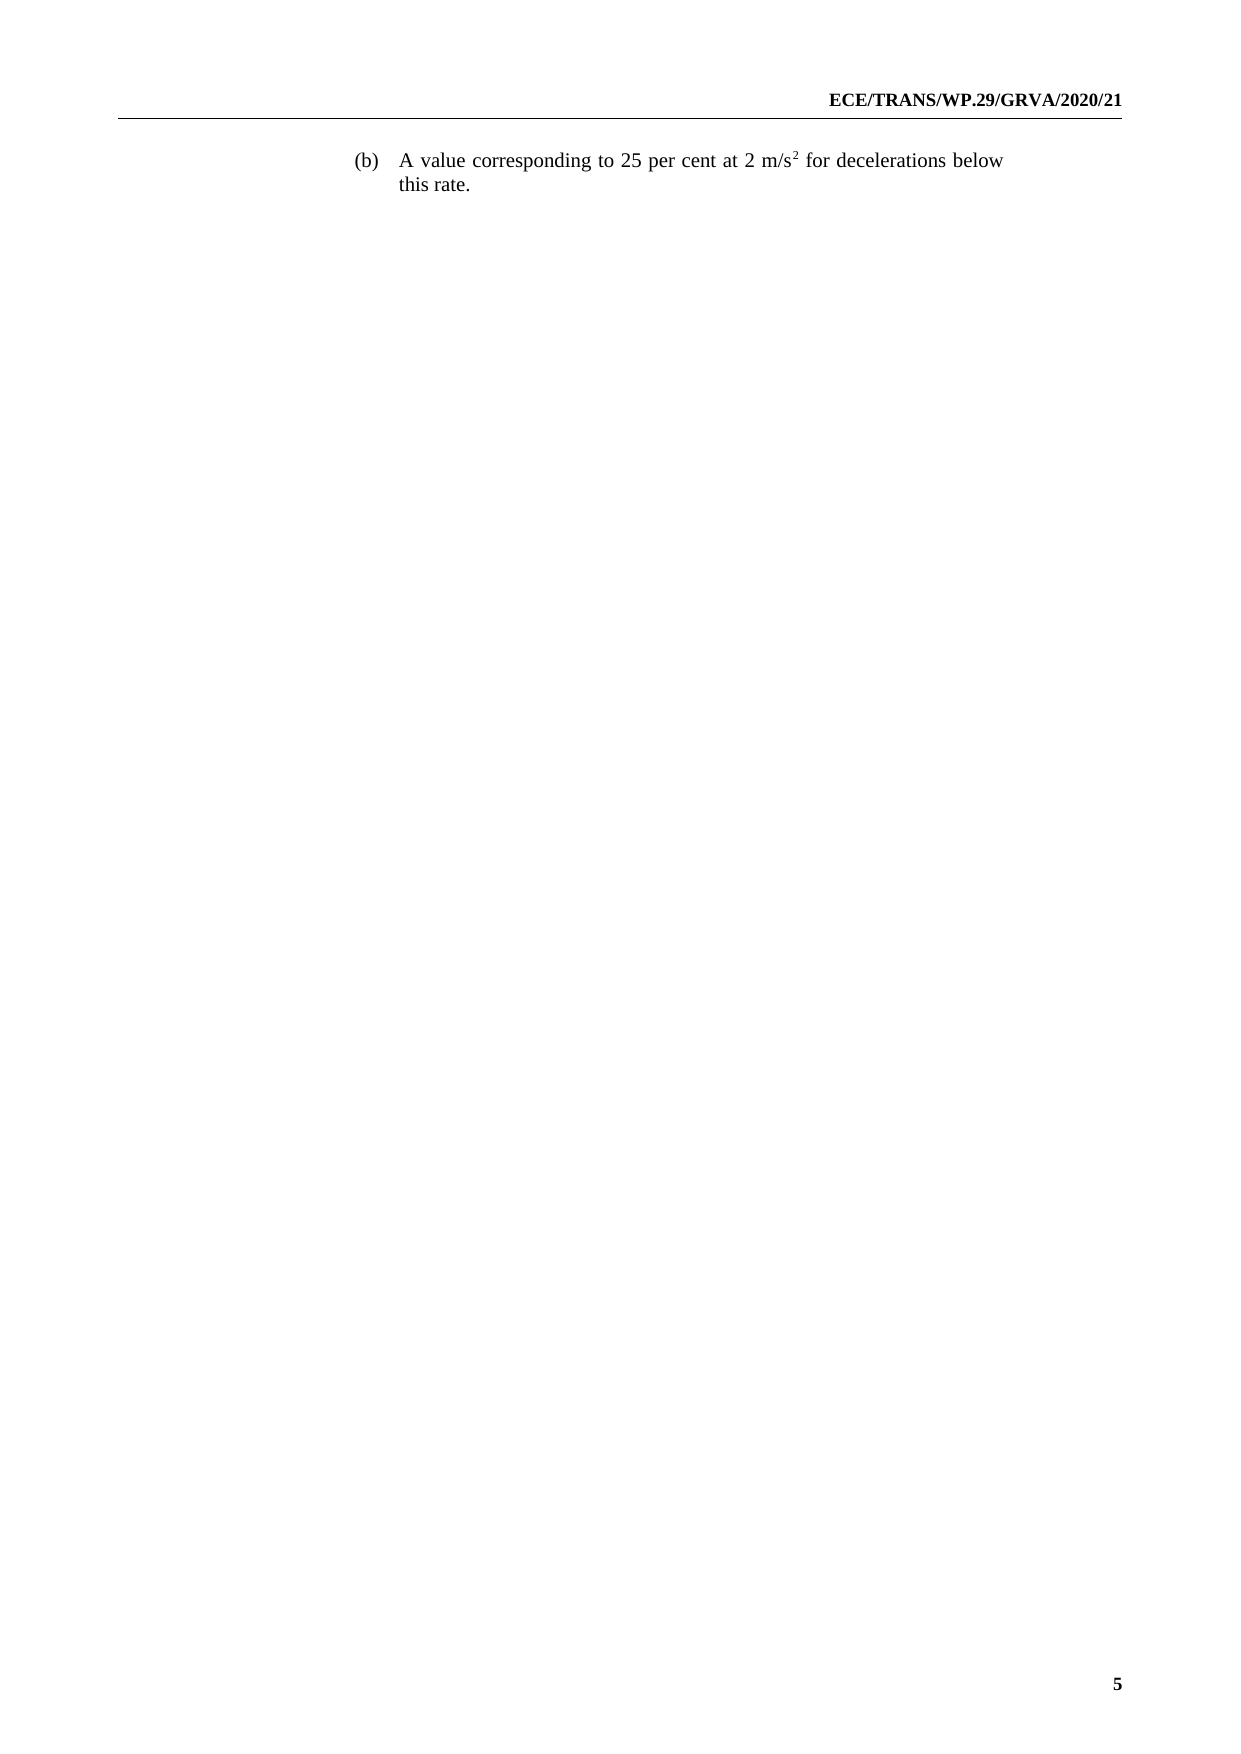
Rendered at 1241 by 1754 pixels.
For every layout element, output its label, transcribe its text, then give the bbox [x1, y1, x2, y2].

text (b) A value corresponding to 25 per cent at 2 m/s2 for decelerations below this rate. [354, 148, 1004, 196]
